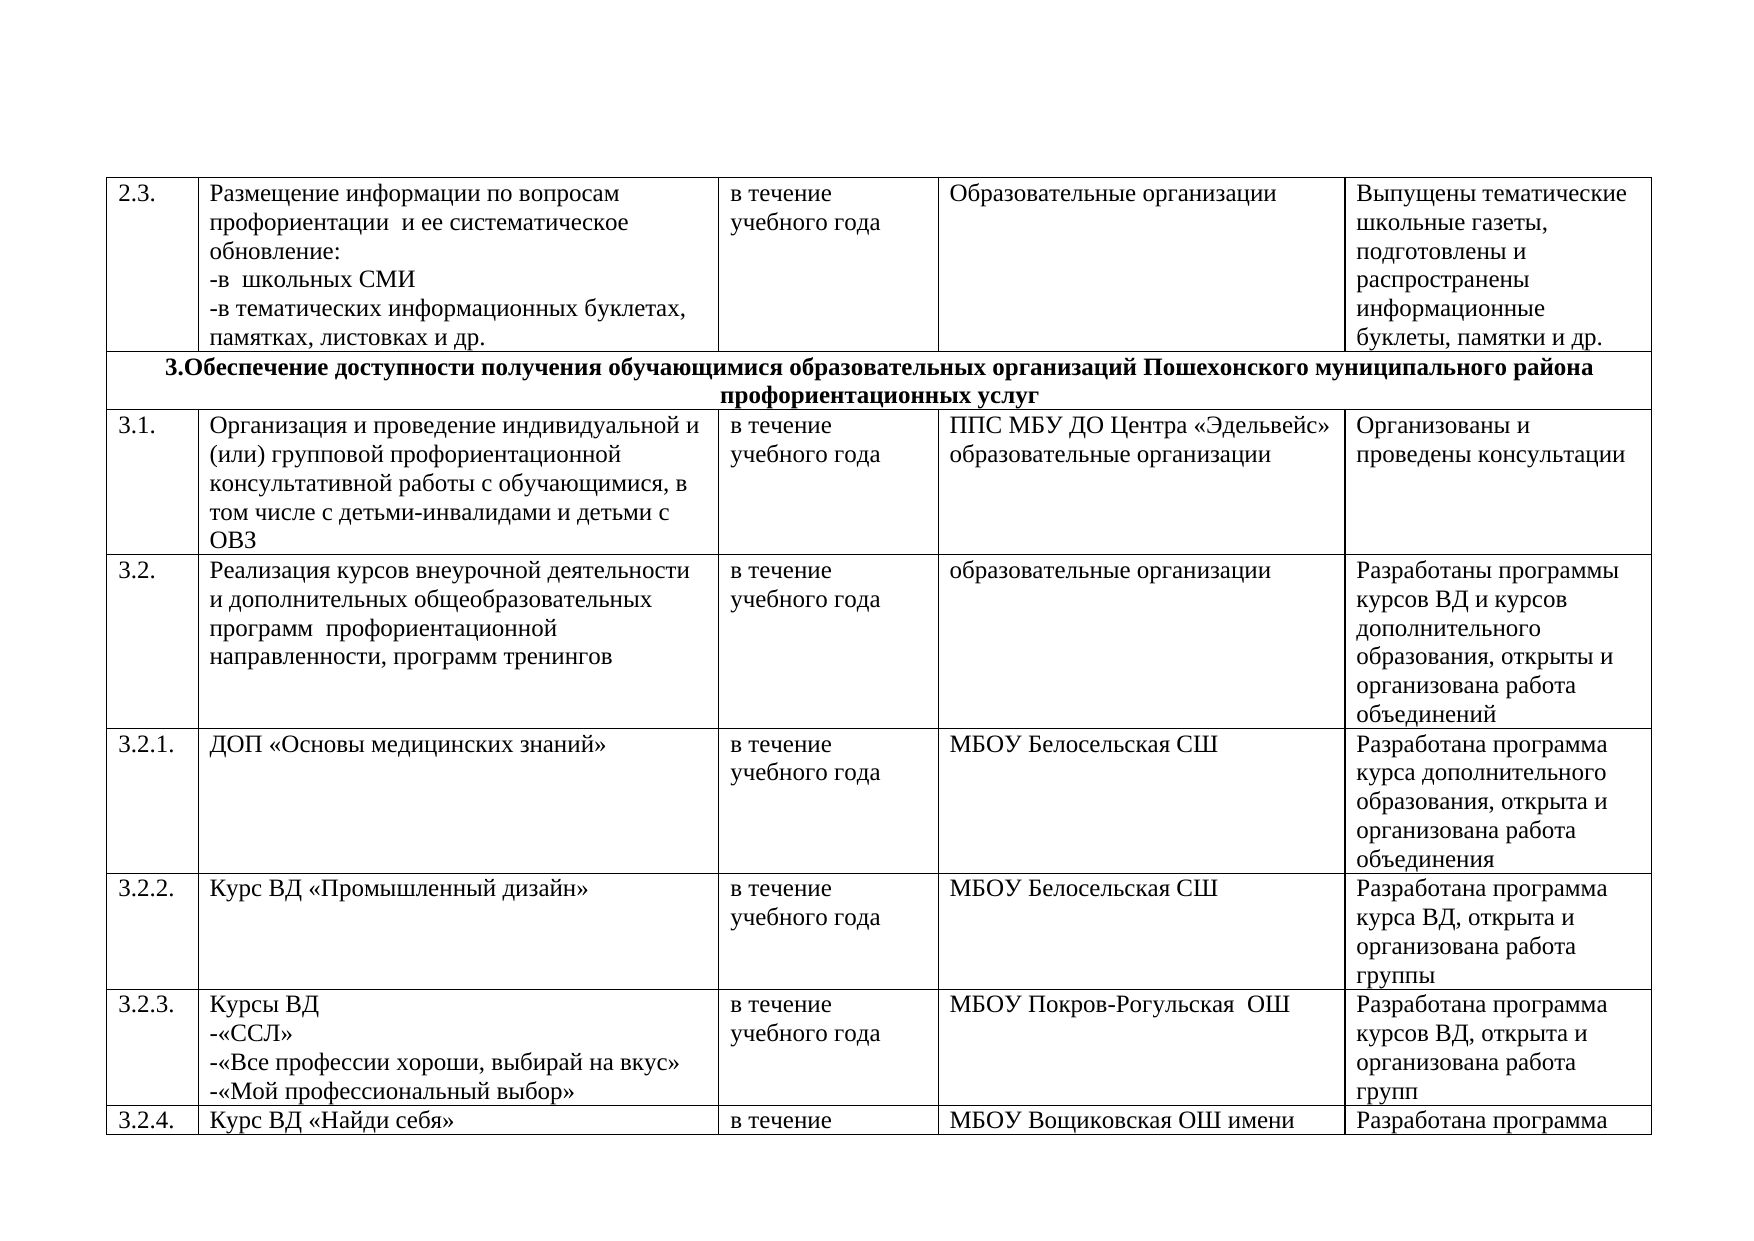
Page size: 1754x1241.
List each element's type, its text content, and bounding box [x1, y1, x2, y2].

table_cell Разработана программа курсов ВД, открыта и организована работа групп [1346, 990, 1651, 1104]
table_cell Размещение информации по вопросам профориентации и ее систематическое обновление: -в школьных СМИ -в тематических информационных буклетах, памятках, листовках и др. [199, 178, 718, 351]
table_cell Реализация курсов внеурочной деятельности и дополнительных общеобразовательных программ профориентационной направленности, программ тренингов [199, 555, 718, 728]
table_cell ДОП «Основы медицинских знаний» [199, 729, 718, 872]
table_cell Курс ВД «Промышленный дизайн» [199, 874, 718, 988]
table_cell Организованы и проведены консультации [1346, 410, 1651, 554]
table_cell в течение учебного года [719, 729, 938, 872]
table_cell Курсы ВД -«ССЛ» -«Все профессии хороши, выбирай на вкус» -«Мой профессиональный выбор» [199, 990, 718, 1104]
table_cell 3.1. [107, 410, 198, 554]
table_cell ППС МБУ ДО Центра «Эдельвейс» образовательные организации [939, 410, 1344, 554]
table_cell в течение учебного года [719, 874, 938, 988]
table_cell 2.3. [107, 178, 198, 351]
table_cell Разработаны программы курсов ВД и курсов дополнительного образования, открыты и организована работа объединений [1346, 555, 1651, 728]
table_cell Образовательные организации [939, 178, 1344, 351]
table_cell Разработана программа курса ВД, открыта и организована работа группы [1346, 874, 1651, 988]
table_cell 3.2.4. [107, 1106, 198, 1134]
table_cell 3.2. [107, 555, 198, 728]
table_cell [199, 1106, 718, 1134]
table_cell в течение учебного года [719, 990, 938, 1104]
table_cell 3.2.1. [107, 729, 198, 872]
table_cell в течение учебного года [719, 410, 938, 554]
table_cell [1346, 1106, 1651, 1134]
table_cell 3.Обеспечение доступности получения обучающимися образовательных организаций Пошехонского муниципального района профориентационных услуг [107, 352, 1651, 409]
table_cell 3.2.2. [107, 874, 198, 988]
table_cell МБОУ Покров-Рогульская ОШ [939, 990, 1344, 1104]
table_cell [939, 1106, 1344, 1134]
table_cell в течение учебного года [719, 555, 938, 728]
table_cell 3.2.3. [107, 990, 198, 1104]
table_cell МБОУ Белосельская СШ [939, 874, 1344, 988]
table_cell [719, 178, 938, 351]
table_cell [719, 1106, 938, 1134]
table_cell Организация и проведение индивидуальной и (или) групповой профориентационной консультативной работы с обучающимися, в том числе с детьми-инвалидами и детьми с ОВЗ [199, 410, 718, 554]
table_cell образовательные организации [939, 555, 1344, 728]
table_cell МБОУ Белосельская СШ [939, 729, 1344, 872]
table_cell Разработана программа курса дополнительного образования, открыта и организована работа объединения [1346, 729, 1651, 872]
table_cell Выпущены тематические школьные газеты, подготовлены и распространены информационные буклеты, памятки и др. [1346, 178, 1651, 351]
